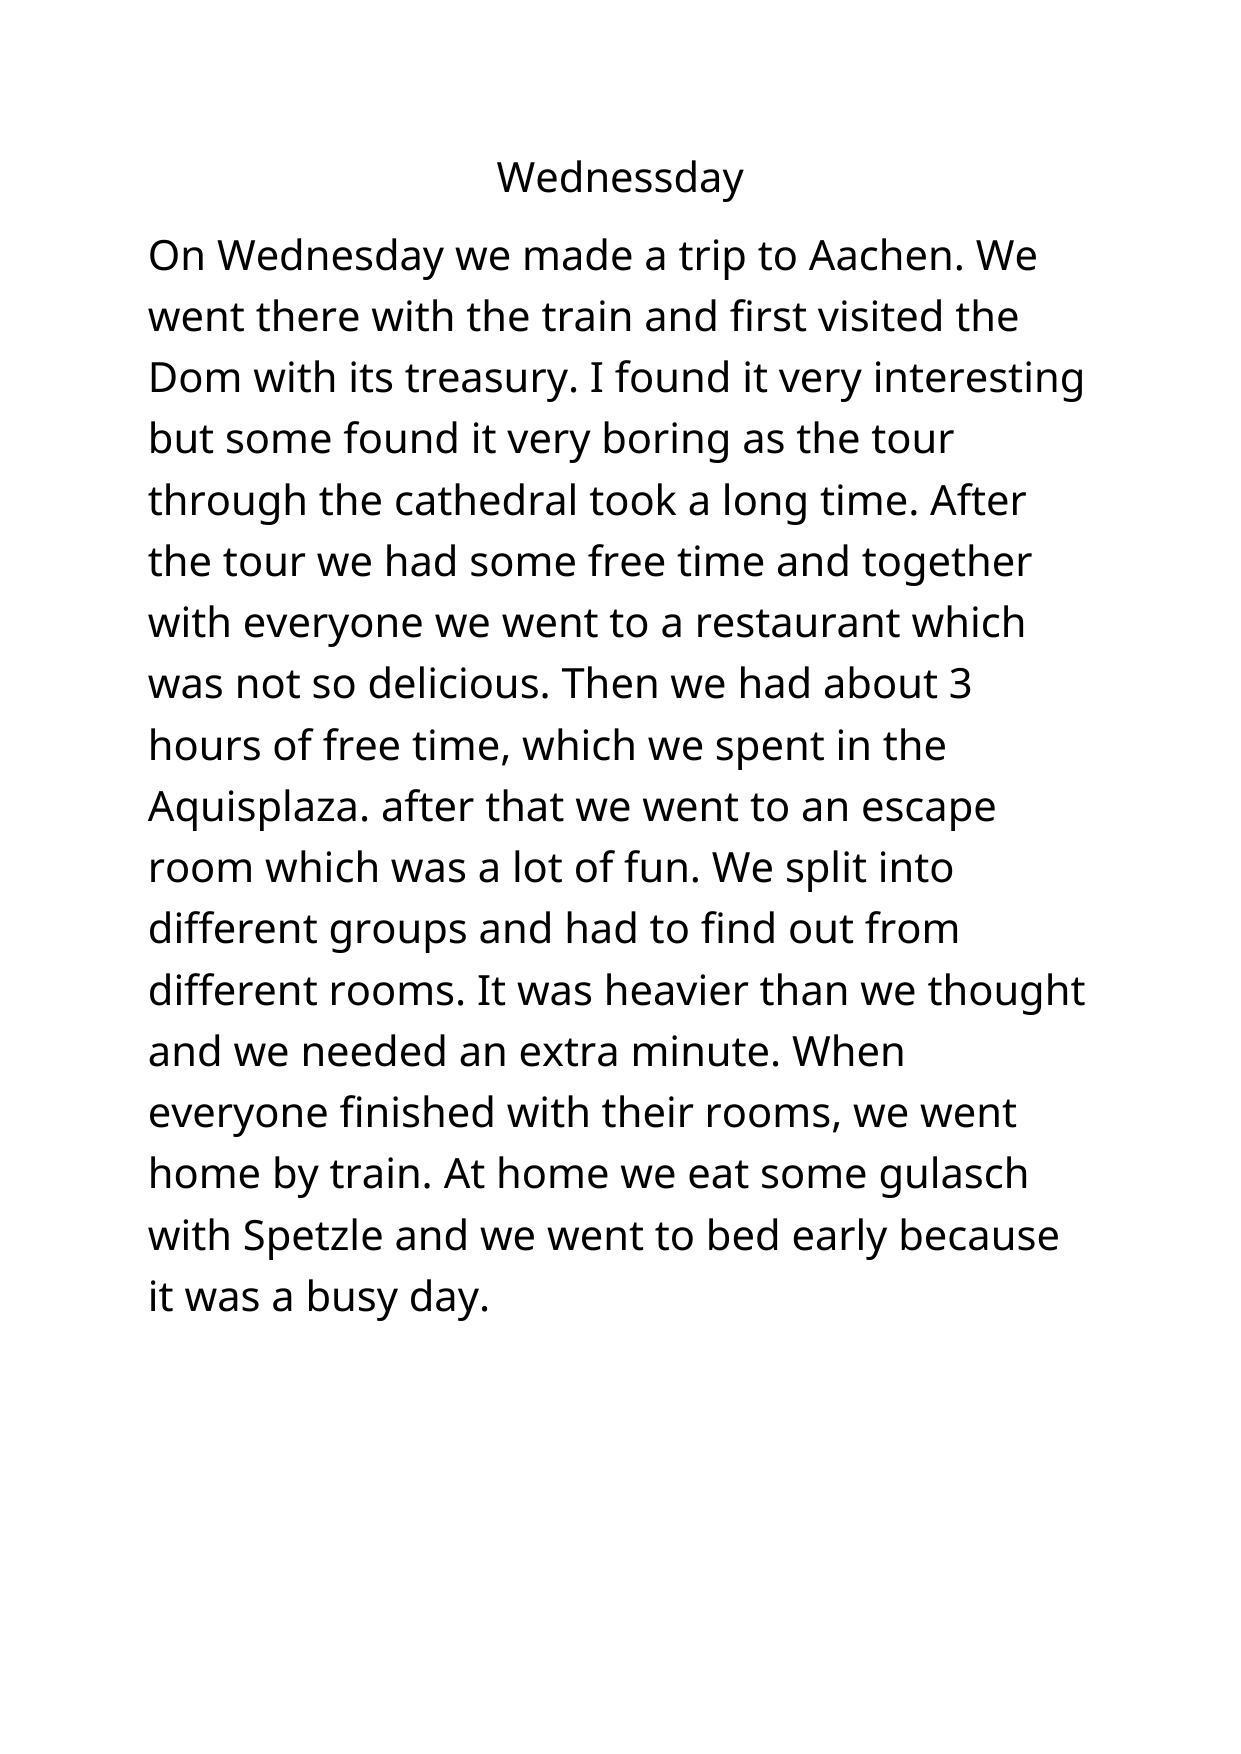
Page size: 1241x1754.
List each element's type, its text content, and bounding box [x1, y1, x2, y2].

text On Wednesday we made a trip to Aachen. We went there with the train and first visited the Dom with its treasury. I found it very interesting but some found it very boring as the tour through the cathedral took a long time. After the tour we had some free time and together with everyone we went to a restaurant which was not so delicious. Then we had about 3 hours of free time, which we spent in the Aquisplaza. after that we went to an escape room which was a lot of fun. We split into different groups and had to find out from different rooms. It was heavier than we thought and we needed an extra minute. When everyone finished with their rooms, we went home by train. At home we eat some gulasch with Spetzle and we went to bed early because it was a busy day. [148, 226, 1093, 1323]
text Wednessday [148, 148, 1093, 204]
